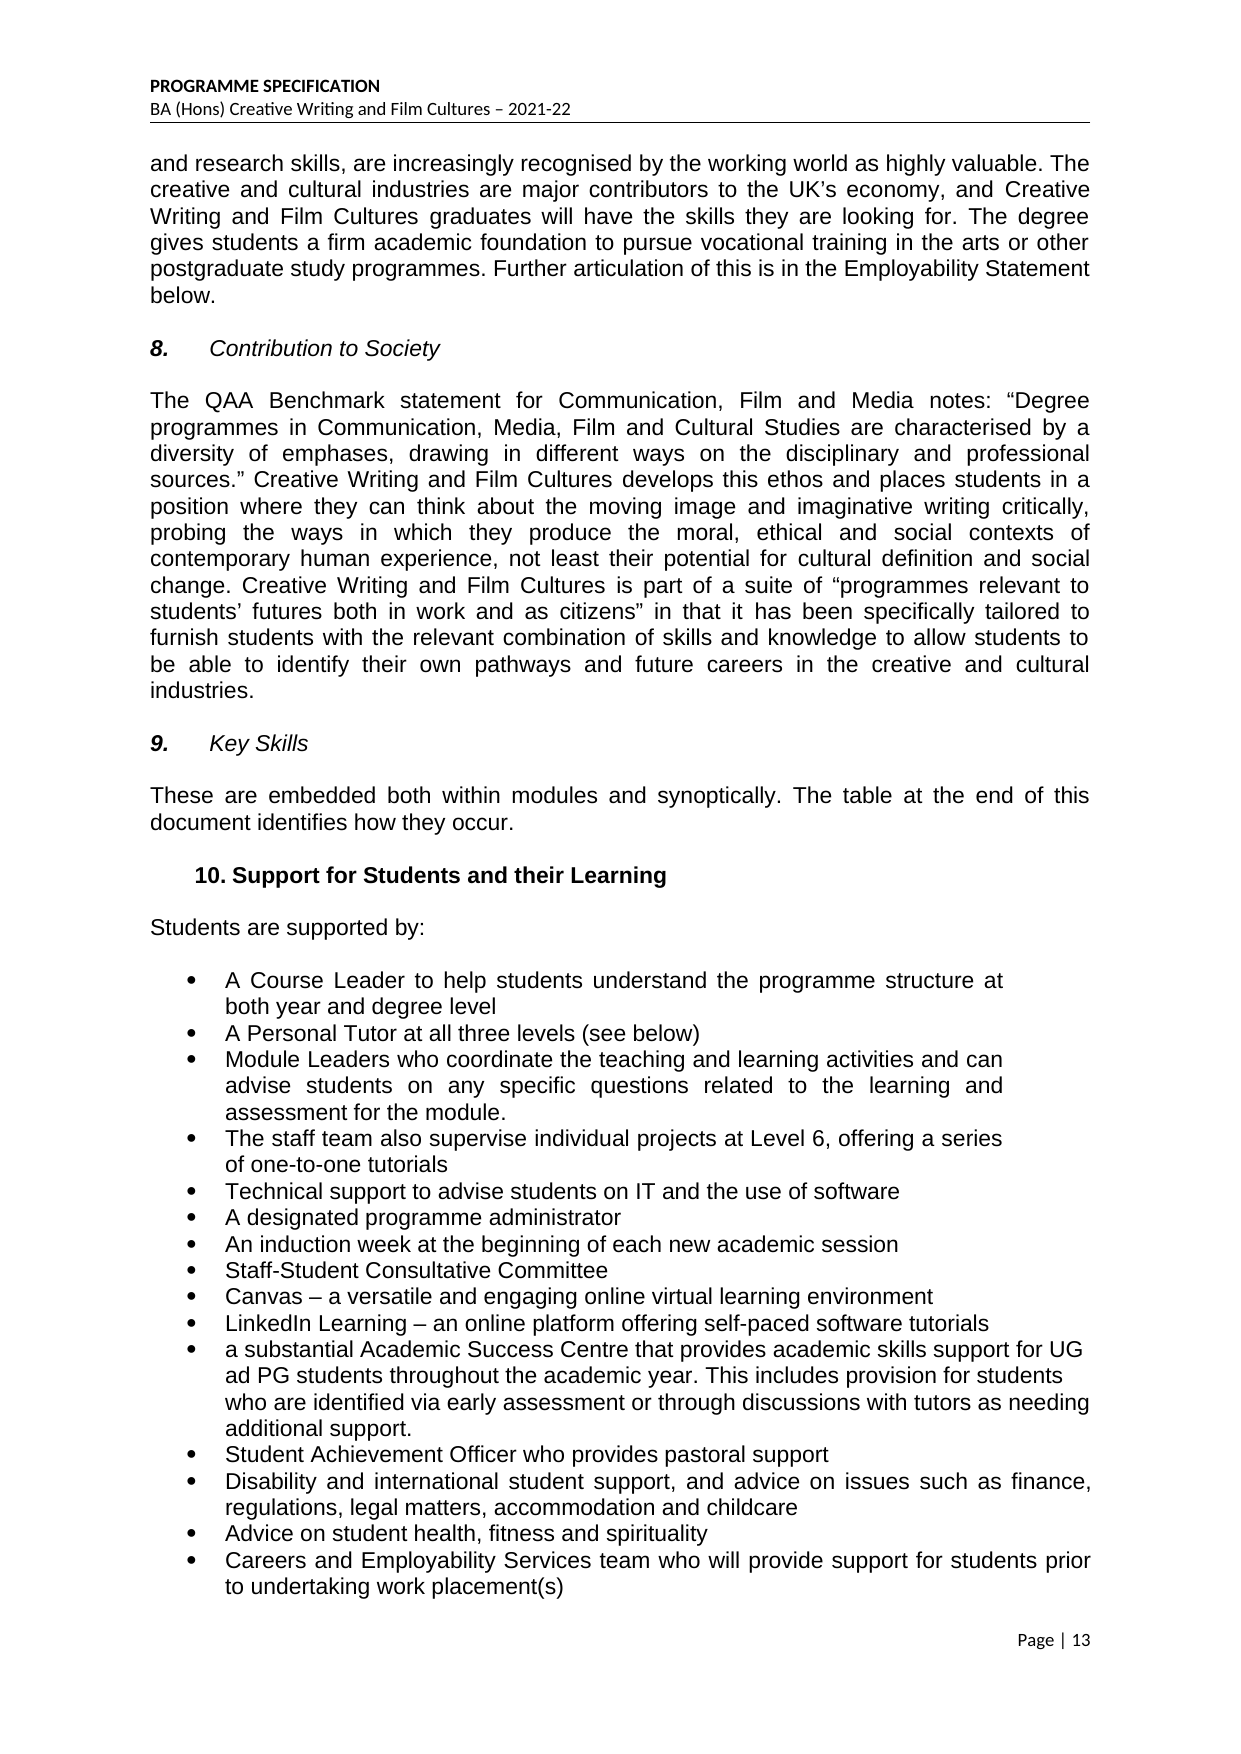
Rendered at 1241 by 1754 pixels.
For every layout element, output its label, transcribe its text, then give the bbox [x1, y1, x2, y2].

list Key Skills [150, 730, 1090, 756]
list Canvas – a versatile and engaging online virtual learning environment [187, 1283, 1004, 1309]
list A Course Leader to help students understand the programme structure at both year and degree level [187, 967, 1004, 1020]
text The QAA Benchmark statement for Communication, Film and Media notes: “Degree programmes in Communication, Media, Film and Cultural Studies are characterised by a diversity of emphases, drawing in different ways on the disciplinary and professional sources.” Creative Writing and Film Cultures develops this ethos and places students in a position where they can think about the moving image and imaginative writing critically, probing the ways in which they produce the moral, ethical and social contexts of contemporary human experience, not least their potential for cultural definition and social change. Creative Writing and Film Cultures is part of a suite of “programmes relevant to students’ futures both in work and as citizens” in that it has been specifically tailored to furnish students with the relevant combination of skills and knowledge to allow students to be able to identify their own pathways and future careers in the creative and cultural industries. [150, 387, 1090, 703]
list a substantial Academic Success Centre that provides academic skills support for UG ad PG students throughout the academic year. This includes provision for students who are identified via early assessment or through discussions with tutors as needing additional support. [187, 1336, 1090, 1441]
list Staff-Student Consultative Committee [187, 1257, 1004, 1283]
text Students are supported by: [150, 914, 1090, 941]
list Contribution to Society [150, 334, 1090, 361]
list A designated programme administrator [187, 1204, 1004, 1231]
list Advice on student health, fitness and spirituality [187, 1520, 1092, 1547]
list Technical support to advise students on IT and the use of software [187, 1178, 1004, 1204]
list A Personal Tutor at all three levels (see below) [187, 1020, 1004, 1046]
list Student Achievement Officer who provides pastoral support [187, 1441, 1090, 1468]
subtitle Support for Students and their Learning [194, 862, 1090, 888]
list An induction week at the beginning of each new academic session [187, 1231, 1004, 1257]
list Disability and international student support, and advice on issues such as finance, regulations, legal matters, accommodation and childcare [187, 1468, 1092, 1520]
list LinkedIn Learning – an online platform offering self-paced software tutorials [187, 1309, 1092, 1336]
text These are embedded both within modules and synoptically. The table at the end of this document identifies how they occur. [150, 782, 1090, 835]
list Careers and Employability Services team who will provide support for students prior to undertaking work placement(s) [187, 1547, 1092, 1599]
list The staff team also supervise individual projects at Level 6, offering a series of one-to-one tutorials [187, 1125, 1004, 1178]
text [150, 150, 1090, 308]
list Module Leaders who coordinate the teaching and learning activities and can advise students on any specific questions related to the learning and assessment for the module. [187, 1046, 1004, 1125]
